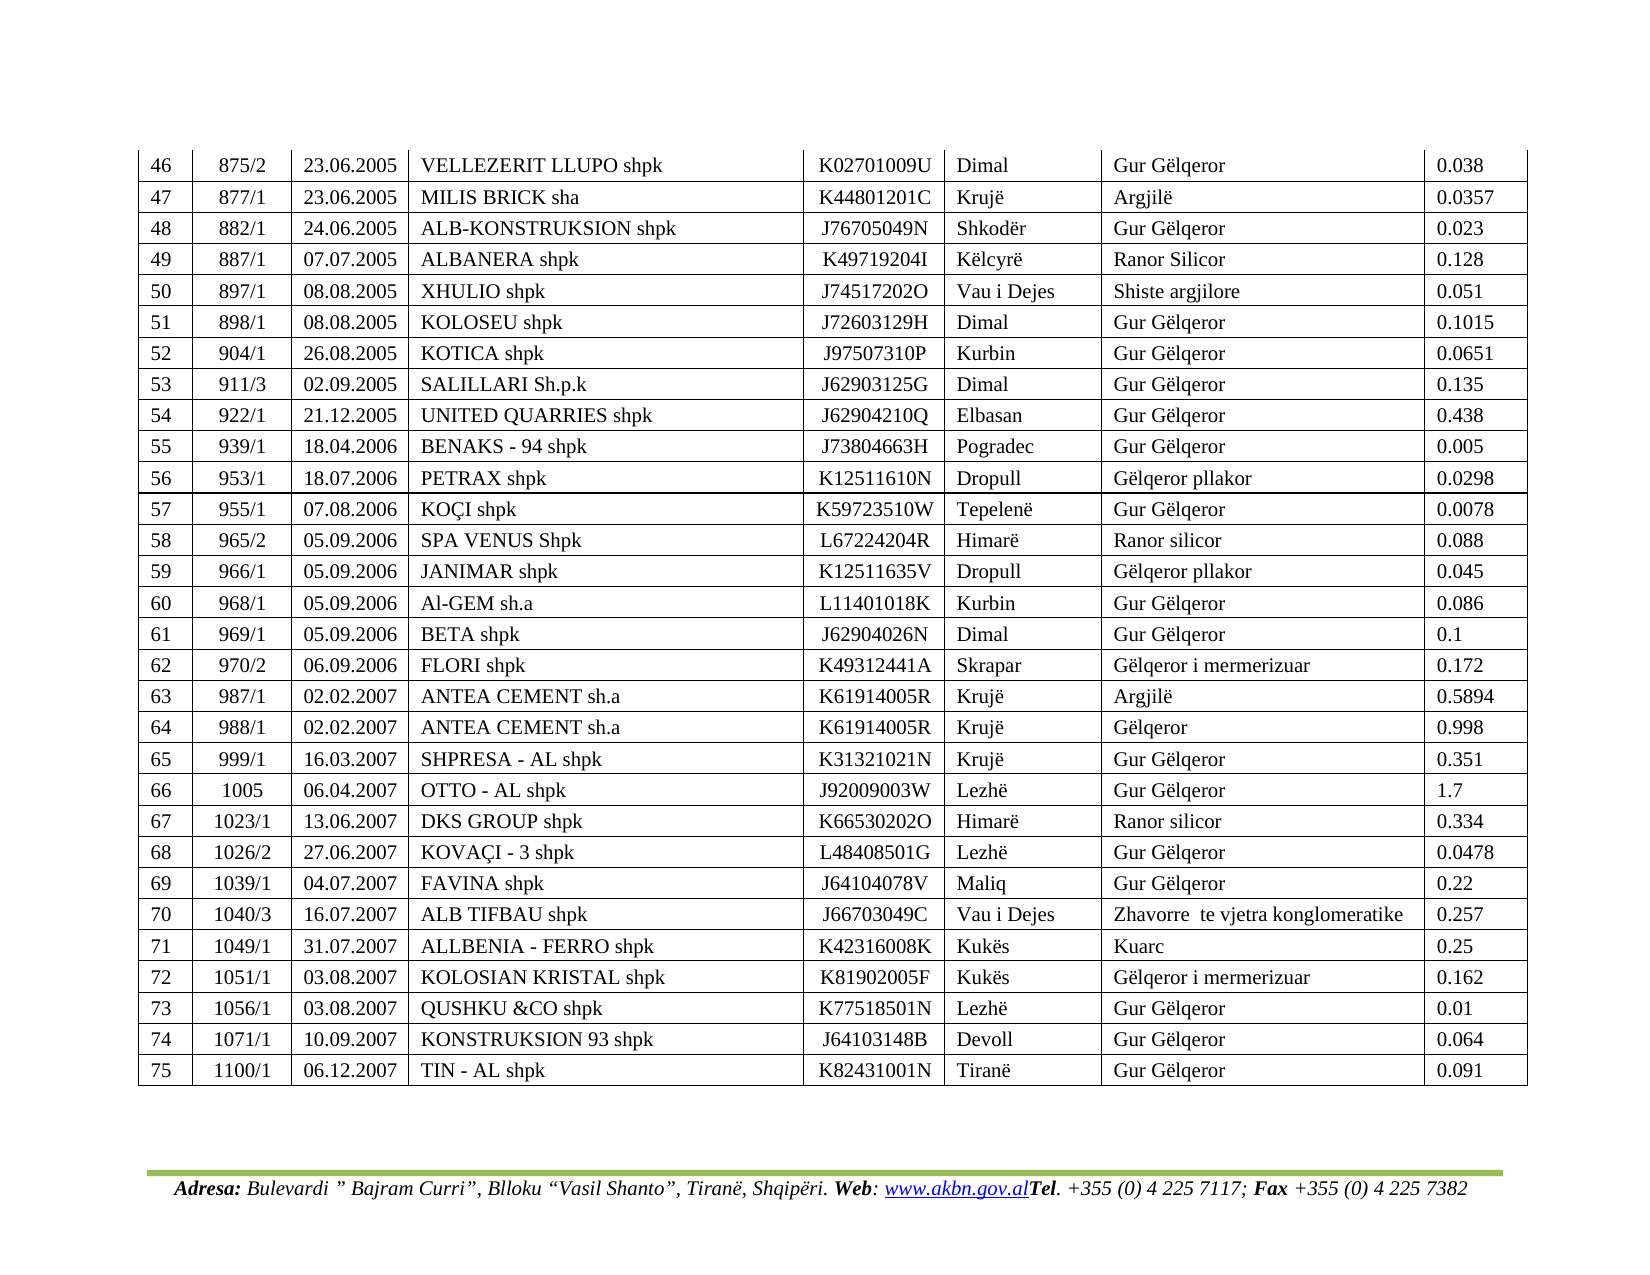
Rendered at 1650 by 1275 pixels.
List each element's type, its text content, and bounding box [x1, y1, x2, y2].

table_cell UNITED QUARRIES shpk [409, 400, 803, 430]
table_cell 1056/1 [193, 993, 291, 1023]
table_cell Lezhë [945, 774, 1101, 804]
table_cell Gëlqeror i mermerizuar [1102, 961, 1424, 992]
table_cell J64103148B [804, 1024, 944, 1054]
table_cell KOTICA shpk [409, 338, 803, 368]
table_cell 877/1 [193, 182, 291, 212]
table_cell Gur Gëlqeror [1102, 774, 1424, 804]
table_cell 21.12.2005 [292, 400, 408, 430]
table_cell 06.09.2006 [292, 650, 408, 680]
table_cell 05.09.2006 [292, 618, 408, 648]
table_cell 1071/1 [193, 1024, 291, 1054]
table_cell 887/1 [193, 244, 291, 274]
table_cell 06.12.2007 [292, 1055, 408, 1085]
table_cell K81902005F [804, 961, 944, 992]
table_cell 0.128 [1425, 244, 1527, 274]
table_cell 0.22 [1425, 868, 1527, 898]
table_cell J72603129H [804, 306, 944, 337]
table_cell Gur Gëlqeror [1102, 400, 1424, 430]
table_cell 68 [139, 837, 192, 867]
table_cell 18.04.2006 [292, 431, 408, 461]
table_cell L11401018K [804, 587, 944, 617]
table_cell 0.257 [1425, 899, 1527, 929]
table_cell J73804663H [804, 431, 944, 461]
table_cell SHPRESA - AL shpk [409, 743, 803, 773]
table_cell Dimal [945, 369, 1101, 399]
table_cell 0.351 [1425, 743, 1527, 773]
table_cell 72 [139, 961, 192, 992]
table_cell 988/1 [193, 712, 291, 742]
table_cell Vau i Dejes [945, 275, 1101, 305]
table_cell 66 [139, 774, 192, 804]
table_cell Maliq [945, 868, 1101, 898]
table_cell Kuarc [1102, 930, 1424, 960]
table_cell K77518501N [804, 993, 944, 1023]
table_cell Gur Gëlqeror [1102, 494, 1424, 524]
table_cell Al-GEM sh.a [409, 587, 803, 617]
table_cell Kukës [945, 961, 1101, 992]
table_cell 64 [139, 712, 192, 742]
table_cell 74 [139, 1024, 192, 1054]
table_cell J64104078V [804, 868, 944, 898]
table_cell 55 [139, 431, 192, 461]
table_cell 0.045 [1425, 556, 1527, 586]
table_cell 0.1015 [1425, 306, 1527, 337]
table_cell Dimal [945, 306, 1101, 337]
table_cell 52 [139, 338, 192, 368]
table_cell 56 [139, 462, 192, 492]
table_cell 23.06.2005 [292, 182, 408, 212]
table_cell 1.7 [1425, 774, 1527, 804]
table_header Dimal [945, 150, 1101, 181]
table_cell Gëlqeror pllakor [1102, 556, 1424, 586]
table_cell Gur Gëlqeror [1102, 306, 1424, 337]
table_header Gur Gëlqeror [1102, 150, 1424, 181]
table_cell 50 [139, 275, 192, 305]
table_cell 955/1 [193, 494, 291, 524]
table_cell ALLBENIA - FERRO shpk [409, 930, 803, 960]
table_cell 966/1 [193, 556, 291, 586]
table_cell K49719204I [804, 244, 944, 274]
table_cell 0.0651 [1425, 338, 1527, 368]
table_cell Gur Gëlqeror [1102, 868, 1424, 898]
table_cell 71 [139, 930, 192, 960]
table_cell K12511610N [804, 462, 944, 492]
table_cell Kurbin [945, 587, 1101, 617]
table_cell 63 [139, 681, 192, 711]
table_cell Tiranë [945, 1055, 1101, 1085]
table_cell 0.334 [1425, 806, 1527, 836]
table_cell OTTO - AL shpk [409, 774, 803, 804]
table_cell 27.06.2007 [292, 837, 408, 867]
table_cell Gur Gëlqeror [1102, 1055, 1424, 1085]
table_cell BENAKS - 94 shpk [409, 431, 803, 461]
table_cell 965/2 [193, 525, 291, 555]
table_cell K44801201C [804, 182, 944, 212]
table_cell SALILLARI Sh.p.k [409, 369, 803, 399]
table_cell MILIS BRICK sha [409, 182, 803, 212]
table_cell 67 [139, 806, 192, 836]
table_cell 02.02.2007 [292, 712, 408, 742]
table_cell KONSTRUKSION 93 shpk [409, 1024, 803, 1054]
table_cell 0.0478 [1425, 837, 1527, 867]
table_cell Himarë [945, 806, 1101, 836]
table_cell 968/1 [193, 587, 291, 617]
table_cell 0.172 [1425, 650, 1527, 680]
table_cell 65 [139, 743, 192, 773]
table_cell J92009003W [804, 774, 944, 804]
table_cell 999/1 [193, 743, 291, 773]
table_cell XHULIO shpk [409, 275, 803, 305]
table_cell 10.09.2007 [292, 1024, 408, 1054]
table_cell KOLOSEU shpk [409, 306, 803, 337]
table_cell Dropull [945, 462, 1101, 492]
table_cell Argjilë [1102, 182, 1424, 212]
table_cell Pogradec [945, 431, 1101, 461]
table_cell Gur Gëlqeror [1102, 338, 1424, 368]
table_cell ANTEA CEMENT sh.a [409, 712, 803, 742]
table_cell 59 [139, 556, 192, 586]
table_cell Gëlqeror [1102, 712, 1424, 742]
table_cell 0.01 [1425, 993, 1527, 1023]
table_cell 05.09.2006 [292, 587, 408, 617]
table_cell K12511635V [804, 556, 944, 586]
table_cell 0.086 [1425, 587, 1527, 617]
table_cell 24.06.2005 [292, 213, 408, 243]
table_cell Ranor Silicor [1102, 244, 1424, 274]
table_cell FLORI shpk [409, 650, 803, 680]
table_cell DKS GROUP shpk [409, 806, 803, 836]
table_header K02701009U [804, 150, 944, 181]
table_cell ALBANERA shpk [409, 244, 803, 274]
table_cell 57 [139, 494, 192, 524]
table_cell 1005 [193, 774, 291, 804]
table_cell L67224204R [804, 525, 944, 555]
table_cell 04.07.2007 [292, 868, 408, 898]
table_cell 73 [139, 993, 192, 1023]
table_cell 897/1 [193, 275, 291, 305]
table_cell 0.0298 [1425, 462, 1527, 492]
table_cell J62904026N [804, 618, 944, 648]
table_cell ALB-KONSTRUKSION shpk [409, 213, 803, 243]
table_cell 939/1 [193, 431, 291, 461]
table_cell 1039/1 [193, 868, 291, 898]
table_header 875/2 [193, 150, 291, 181]
table_cell 05.09.2006 [292, 525, 408, 555]
table_cell PETRAX shpk [409, 462, 803, 492]
table_cell 0.0078 [1425, 494, 1527, 524]
table_cell 0.162 [1425, 961, 1527, 992]
table_cell 05.09.2006 [292, 556, 408, 586]
table_header VELLEZERIT LLUPO shpk [409, 150, 803, 181]
table_cell K61914005R [804, 712, 944, 742]
table_cell 922/1 [193, 400, 291, 430]
table_cell 60 [139, 587, 192, 617]
table_cell Vau i Dejes [945, 899, 1101, 929]
table_cell Gur Gëlqeror [1102, 213, 1424, 243]
table_cell Gur Gëlqeror [1102, 1024, 1424, 1054]
table_cell 0.005 [1425, 431, 1527, 461]
table_cell K82431001N [804, 1055, 944, 1085]
table_cell 0.051 [1425, 275, 1527, 305]
table_cell 0.088 [1425, 525, 1527, 555]
table_cell Dropull [945, 556, 1101, 586]
table_cell 02.09.2005 [292, 369, 408, 399]
table_cell 62 [139, 650, 192, 680]
table_cell 970/2 [193, 650, 291, 680]
table_cell 0.25 [1425, 930, 1527, 960]
table_cell Krujë [945, 681, 1101, 711]
table_cell ANTEA CEMENT sh.a [409, 681, 803, 711]
table_cell 904/1 [193, 338, 291, 368]
table_cell 26.08.2005 [292, 338, 408, 368]
table_cell 898/1 [193, 306, 291, 337]
table_cell 48 [139, 213, 192, 243]
table_cell KOVAÇI - 3 shpk [409, 837, 803, 867]
table_cell Gur Gëlqeror [1102, 587, 1424, 617]
table_cell 49 [139, 244, 192, 274]
table_cell Gur Gëlqeror [1102, 837, 1424, 867]
table_cell 1026/2 [193, 837, 291, 867]
table_cell Gëlqeror pllakor [1102, 462, 1424, 492]
table_cell 51 [139, 306, 192, 337]
table_cell K31321021N [804, 743, 944, 773]
table_cell TIN - AL shpk [409, 1055, 803, 1085]
table_cell Shiste argjilore [1102, 275, 1424, 305]
table_cell Ranor silicor [1102, 806, 1424, 836]
table_cell 16.03.2007 [292, 743, 408, 773]
table_cell 16.07.2007 [292, 899, 408, 929]
table_cell K49312441A [804, 650, 944, 680]
table_cell JANIMAR shpk [409, 556, 803, 586]
table_cell J97507310P [804, 338, 944, 368]
table_cell 911/3 [193, 369, 291, 399]
table_cell Himarë [945, 525, 1101, 555]
table_cell J74517202O [804, 275, 944, 305]
table_cell 0.438 [1425, 400, 1527, 430]
table_cell 18.07.2006 [292, 462, 408, 492]
table_cell Tepelenë [945, 494, 1101, 524]
table_cell L48408501G [804, 837, 944, 867]
table_cell Kurbin [945, 338, 1101, 368]
table_cell 61 [139, 618, 192, 648]
table_cell ALB TIFBAU shpk [409, 899, 803, 929]
table_cell Devoll [945, 1024, 1101, 1054]
table_cell 0.998 [1425, 712, 1527, 742]
table_cell Argjilë [1102, 681, 1424, 711]
table_cell 03.08.2007 [292, 961, 408, 992]
table_cell Kukës [945, 930, 1101, 960]
table_cell K42316008K [804, 930, 944, 960]
table_cell 0.023 [1425, 213, 1527, 243]
table_cell 0.064 [1425, 1024, 1527, 1054]
table_cell Gur Gëlqeror [1102, 431, 1424, 461]
table_cell Lezhë [945, 837, 1101, 867]
table_cell Gur Gëlqeror [1102, 618, 1424, 648]
table_cell Ranor silicor [1102, 525, 1424, 555]
table_cell 1023/1 [193, 806, 291, 836]
table_cell J76705049N [804, 213, 944, 243]
table_cell 969/1 [193, 618, 291, 648]
table_cell K61914005R [804, 681, 944, 711]
table_cell QUSHKU &CO shpk [409, 993, 803, 1023]
table_cell KOÇI shpk [409, 494, 803, 524]
table_cell J66703049C [804, 899, 944, 929]
table_cell Gur Gëlqeror [1102, 743, 1424, 773]
table_cell 882/1 [193, 213, 291, 243]
table_cell Gëlqeror i mermerizuar [1102, 650, 1424, 680]
table_cell 0.091 [1425, 1055, 1527, 1085]
table_cell K66530202O [804, 806, 944, 836]
table_cell Krujë [945, 743, 1101, 773]
table_cell 69 [139, 868, 192, 898]
table_cell Gur Gëlqeror [1102, 369, 1424, 399]
table_cell Krujë [945, 712, 1101, 742]
table_cell 0.5894 [1425, 681, 1527, 711]
table_cell 58 [139, 525, 192, 555]
table_cell 75 [139, 1055, 192, 1085]
table_cell 08.08.2005 [292, 275, 408, 305]
table_cell Këlcyrë [945, 244, 1101, 274]
table_cell Elbasan [945, 400, 1101, 430]
table_cell 08.08.2005 [292, 306, 408, 337]
table_cell 07.08.2006 [292, 494, 408, 524]
table_cell 0.0357 [1425, 182, 1527, 212]
table_cell 02.02.2007 [292, 681, 408, 711]
table_cell 13.06.2007 [292, 806, 408, 836]
table_cell SPA VENUS Shpk [409, 525, 803, 555]
table_cell 47 [139, 182, 192, 212]
table_cell 953/1 [193, 462, 291, 492]
table_cell 1051/1 [193, 961, 291, 992]
table_cell Krujë [945, 182, 1101, 212]
table_cell 0.1 [1425, 618, 1527, 648]
table_header 23.06.2005 [292, 150, 408, 181]
table_cell 03.08.2007 [292, 993, 408, 1023]
table_cell 53 [139, 369, 192, 399]
table_cell Zhavorre te vjetra konglomeratike [1102, 899, 1424, 929]
table_cell Lezhë [945, 993, 1101, 1023]
table_cell Dimal [945, 618, 1101, 648]
table_cell 07.07.2005 [292, 244, 408, 274]
table_cell 06.04.2007 [292, 774, 408, 804]
table_cell 70 [139, 899, 192, 929]
table_cell FAVINA shpk [409, 868, 803, 898]
table_cell Shkodër [945, 213, 1101, 243]
table_cell K59723510W [804, 494, 944, 524]
table_cell 1040/3 [193, 899, 291, 929]
table_header 0.038 [1425, 150, 1527, 181]
table_cell KOLOSIAN KRISTAL shpk [409, 961, 803, 992]
table_header 46 [139, 150, 192, 181]
table_cell Skrapar [945, 650, 1101, 680]
table_cell J62903125G [804, 369, 944, 399]
table_cell J62904210Q [804, 400, 944, 430]
table_cell 31.07.2007 [292, 930, 408, 960]
table_cell 987/1 [193, 681, 291, 711]
table_cell 1100/1 [193, 1055, 291, 1085]
table_cell 1049/1 [193, 930, 291, 960]
table_cell 0.135 [1425, 369, 1527, 399]
table_cell 54 [139, 400, 192, 430]
table_cell Gur Gëlqeror [1102, 993, 1424, 1023]
table_cell BETA shpk [409, 618, 803, 648]
